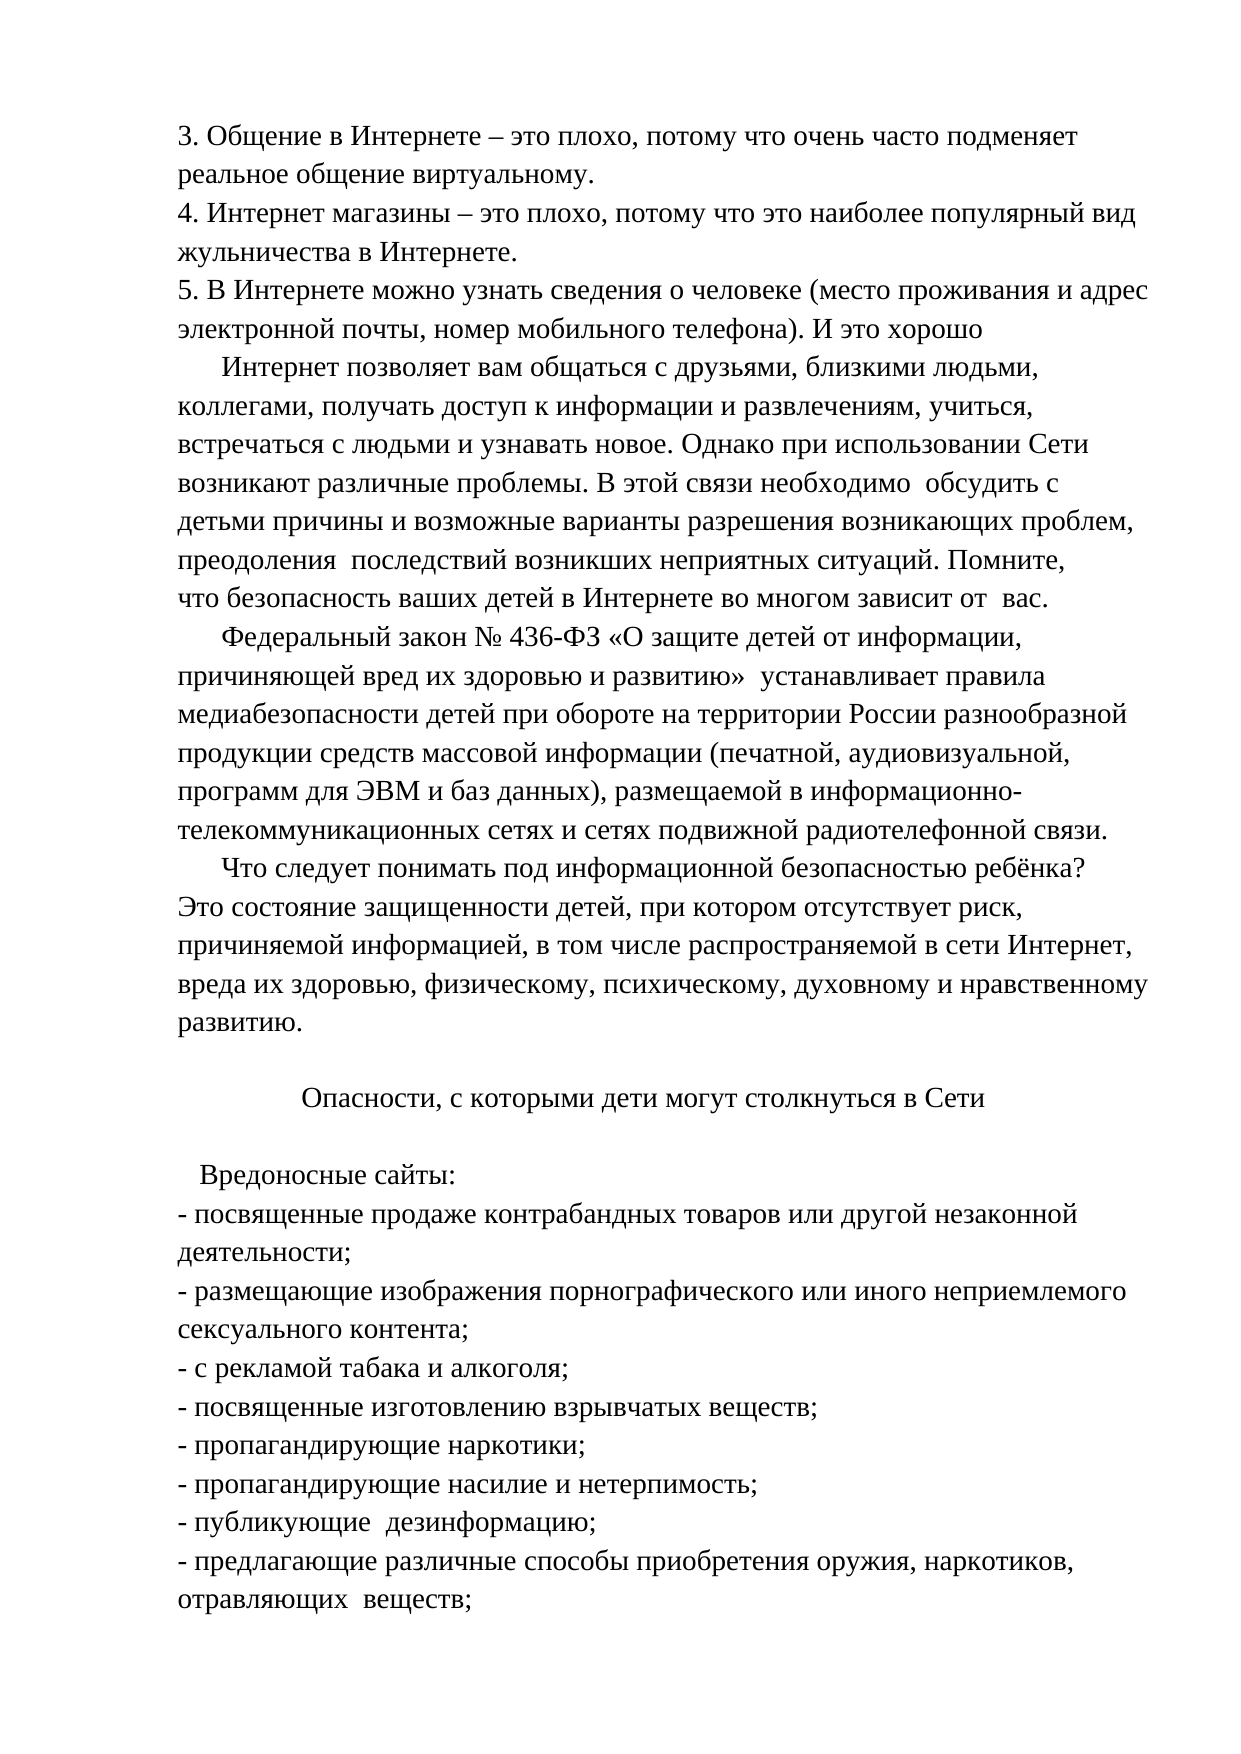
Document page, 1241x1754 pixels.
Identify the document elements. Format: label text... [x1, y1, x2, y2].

text Опасности, с которыми дети могут столкнуться в Сети [177, 1080, 1152, 1114]
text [177, 118, 1152, 1038]
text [177, 1157, 1152, 1615]
